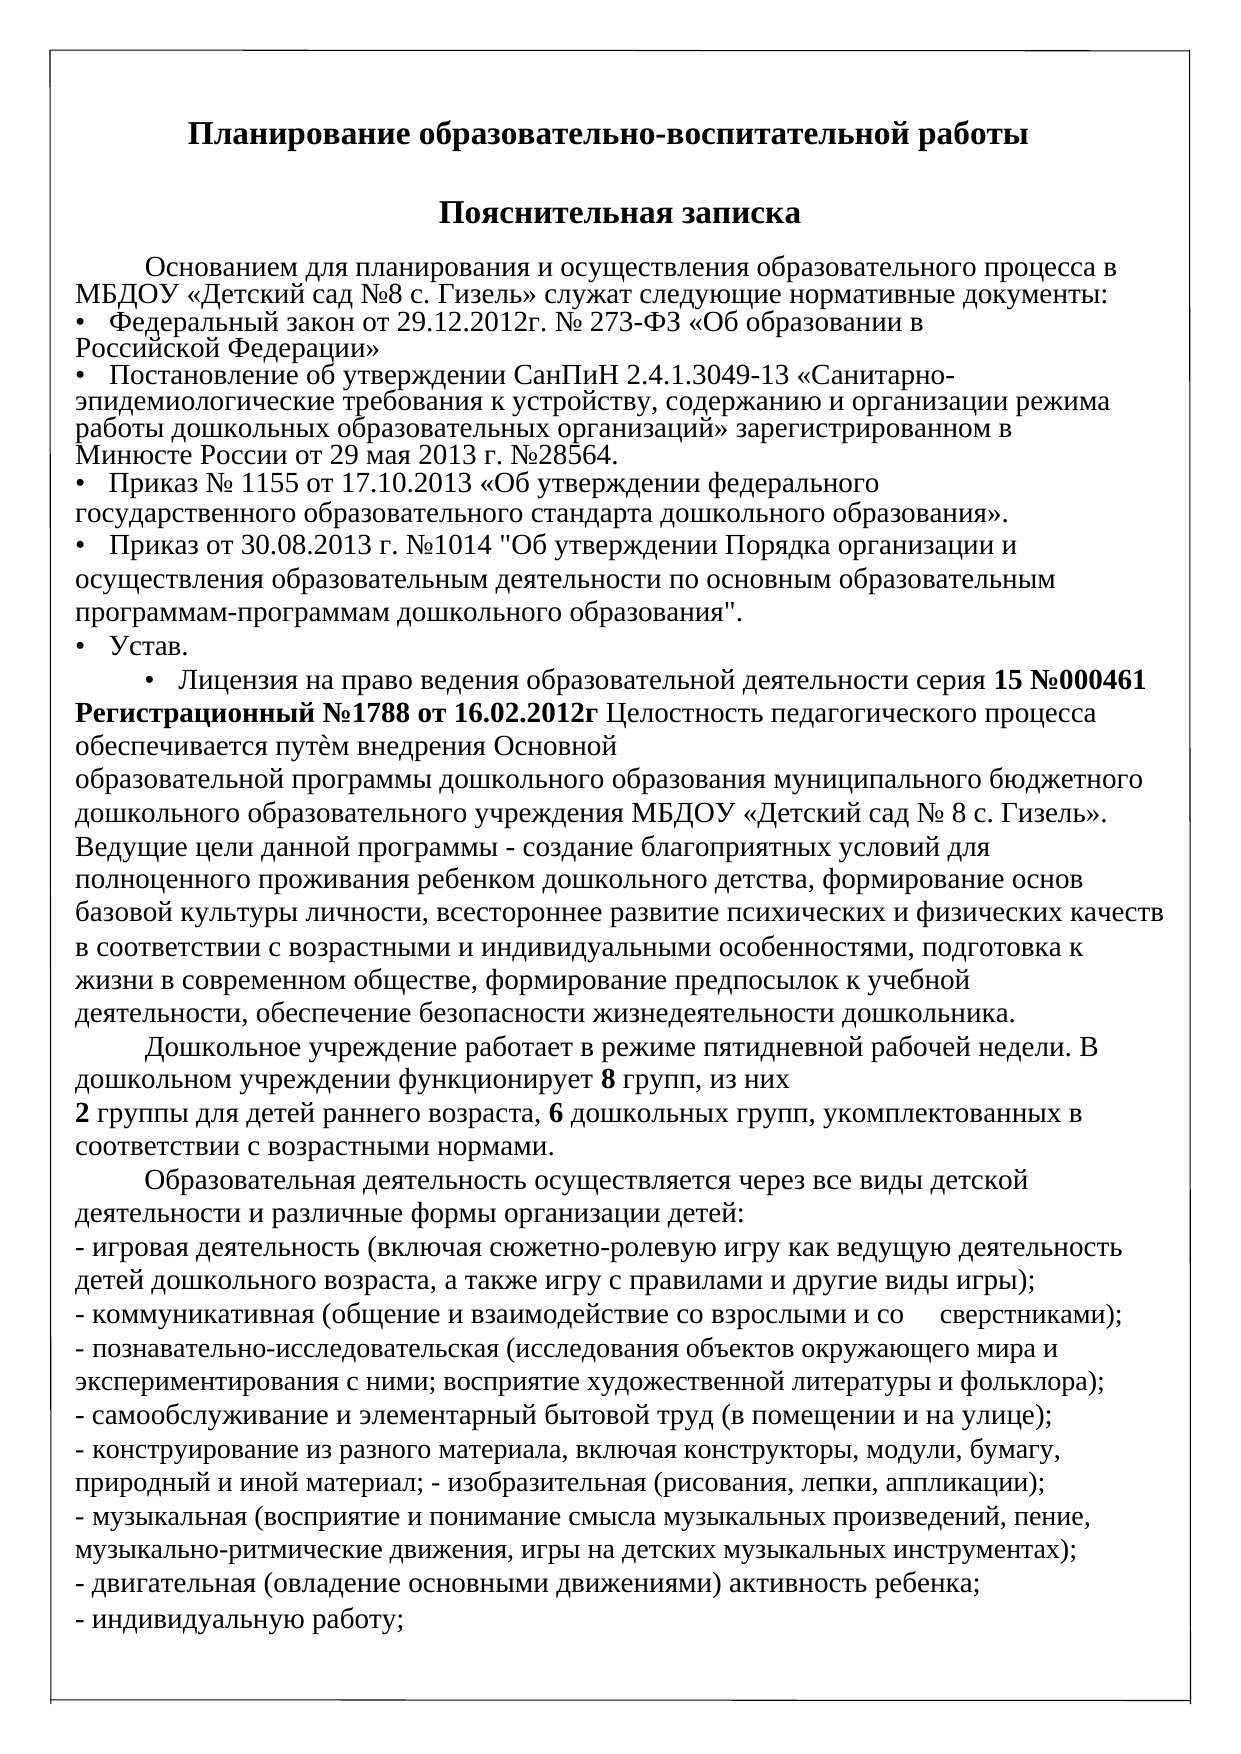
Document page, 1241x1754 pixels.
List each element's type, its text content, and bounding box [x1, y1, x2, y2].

list конструирование из разного материала, включая конструкторы, модули, бумагу, природный и иной материал; - изобразительная (рисования, лепки, аппликации); [75, 1432, 1098, 1497]
list самообслуживание и элементарный бытовой труд (в помещении и на улице); [75, 1397, 1164, 1431]
list музыкальная (восприятие и понимание смысла музыкальных произведений, пение, музыкально-ритмические движения, игры на детских музыкальных инструментах); [75, 1499, 1129, 1564]
text Основанием для планирования и осуществления образовательного процесса в МБДОУ «Детский сад №8 с. Гизель» служат следующие нормативные документы: [75, 255, 1164, 309]
text 2 группы для детей раннего возраста, 6 дошкольных групп, укомплектованных в соответствии с возрастными нормами. [75, 1097, 1164, 1162]
text Дошкольное учреждение работает в режиме пятидневной рабочей недели. В дошкольном учреждении функционирует 8 групп, из них [75, 1030, 1164, 1095]
text образовательной программы дошкольного образования муниципального бюджетного [75, 762, 1164, 795]
text - коммуникативная (общение и взаимодействие со взрослыми и со сверстниками); [75, 1296, 1164, 1329]
text Пояснительная записка [75, 192, 1164, 230]
list познавательно-исследовательская (исследования объектов окружающего мира и экспериментирования с ними; восприятие художественной литературы и фольклора); [75, 1331, 1144, 1396]
text - игровая деятельность (включая сюжетно-ролевую игру как ведущую деятельность детей дошкольного возраста, а также игру с правилами и другие виды игры); [75, 1230, 1164, 1295]
list Федеральный закон от 29.12.2012г. № 273-ФЗ «Об образовании в Российской Федерации» [75, 310, 925, 363]
list соответствии с возрастными и индивидуальными особенностями, подготовка к жизни в современном обществе, формирование предпосылок к учебной деятельности, обеспечение безопасности жизнедеятельности дошкольника. [75, 930, 1150, 1028]
list Постановление об утверждении СанПиН 2.4.1.3049-13 «Санитарно-эпидемиологические требования к устройству, содержанию и организации режима работы дошкольных образовательных организаций» зарегистрированном в Минюсте России от 29 мая 2013 г. №28564. [75, 363, 1137, 471]
text Планирование образовательно-воспитательной работы [75, 113, 1142, 151]
list двигательная (овладение основными движениями) активность ребенка; [75, 1565, 1164, 1599]
list Приказ № 1155 от 17.10.2013 «Об утверждении федерального [75, 471, 1164, 498]
text Образовательная деятельность осуществляется через все виды детской деятельности и различные формы организации детей: [75, 1163, 1164, 1229]
list Приказ от 30.08.2013 г. №1014 "Об утверждении Порядка организации и осуществления образовательным деятельности по основным образовательным программам-программам дошкольного образования". [75, 528, 1056, 627]
text дошкольного образовательного учреждения МБДОУ «Детский сад № 8 с. Гизель». Ведущие цели данной программы - создание благоприятных условий для полноценного проживания ребенком дошкольного детства, формирование основ базовой культуры личности, всестороннее развитие психических и физических качеств [75, 796, 1164, 928]
list индивидуальную работу; [75, 1601, 1164, 1634]
list Устав. [75, 628, 1164, 661]
list Лицензия на право ведения образовательной деятельности серия 15 №000461 Регистрационный №1788 от 16.02.2012г Целостность педагогического процесса обеспечивается путѐм внедрения Основной [75, 663, 1154, 761]
text государственного образовательного стандарта дошкольного образования». [75, 498, 1164, 528]
